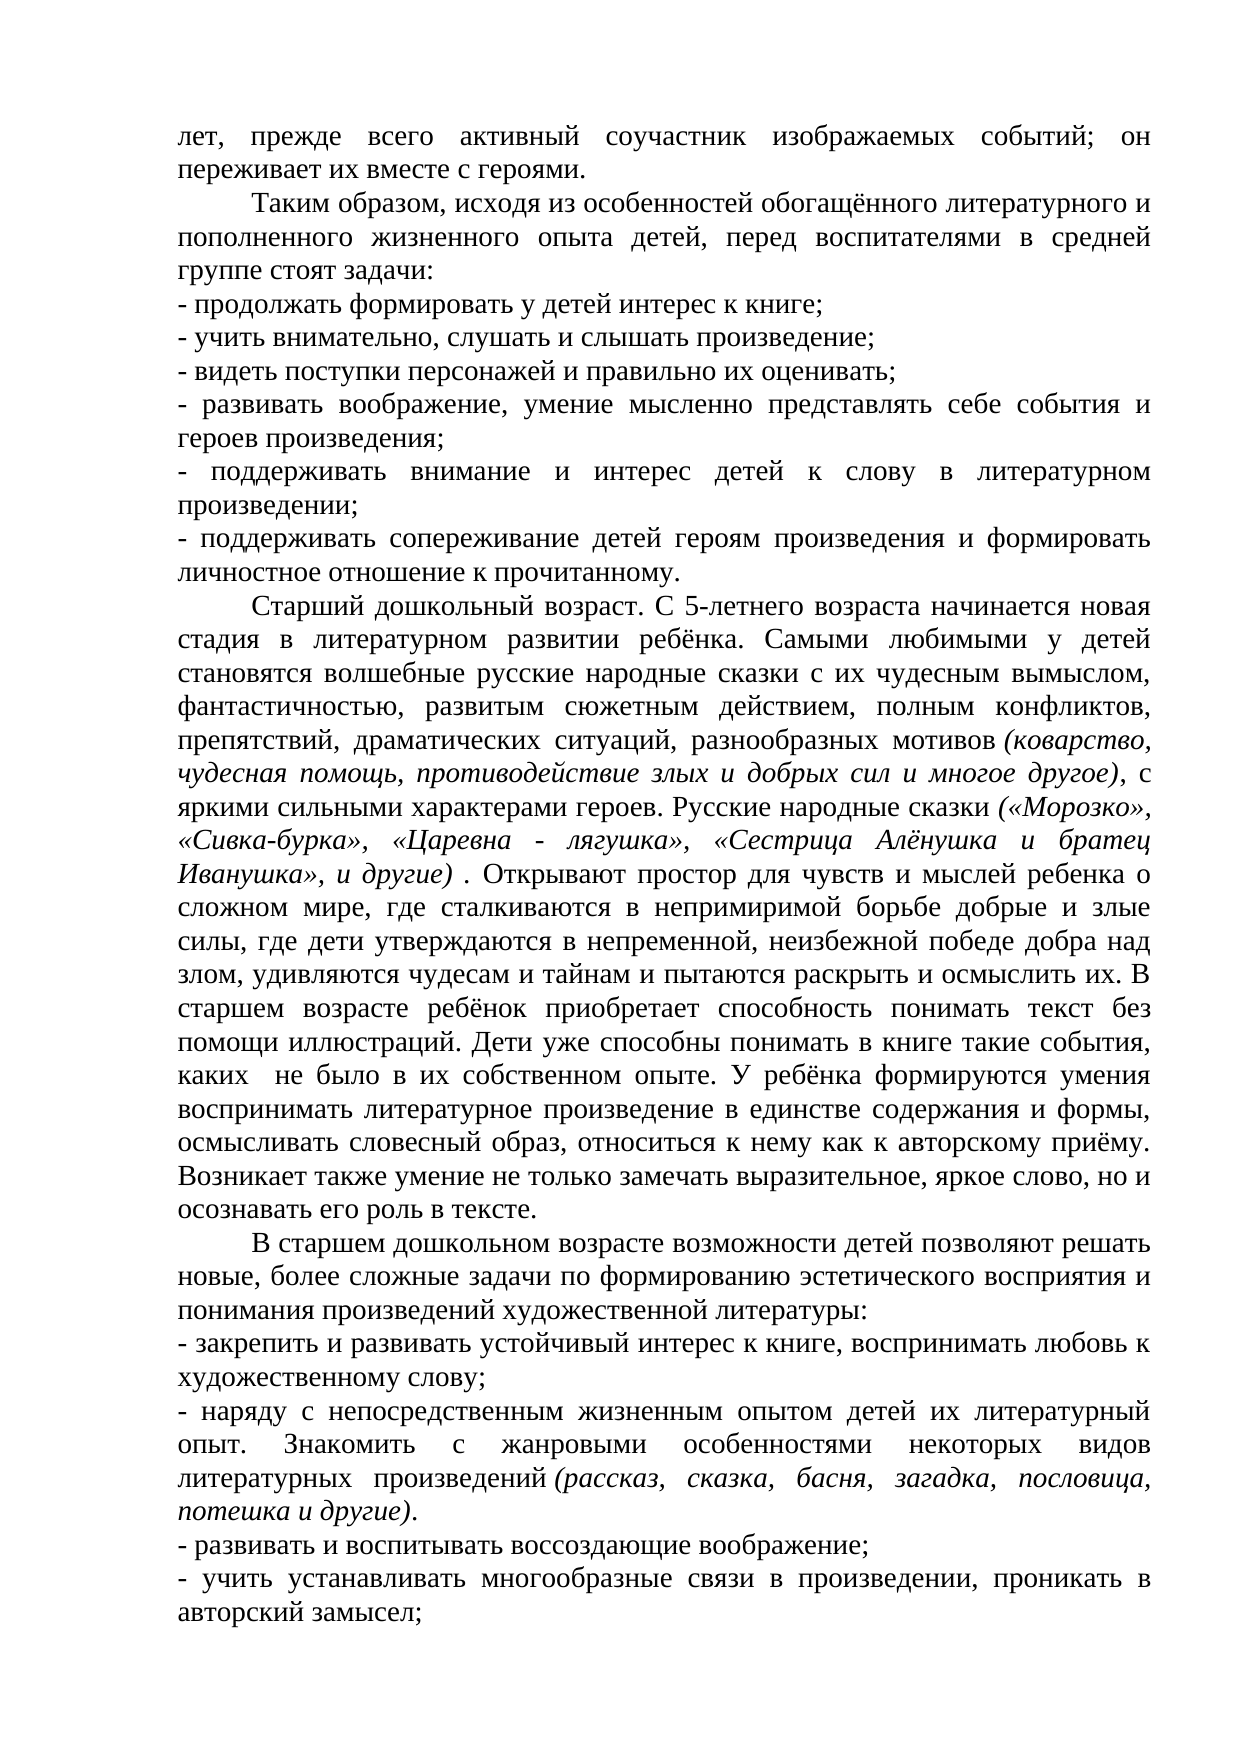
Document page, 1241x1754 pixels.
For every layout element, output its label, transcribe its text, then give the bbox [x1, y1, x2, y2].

text - наряду с непосредственным жизненным опытом детей их литературный опыт. Знакомить с жанровыми особенностями некоторых видов литературных произведений (рассказ, сказка, басня, загадка, пословица, потешка и другие). [177, 1393, 1152, 1527]
text - поддерживать внимание и интерес детей к слову в литературном произведении; [177, 453, 1152, 521]
text В старшем дошкольном возрасте возможности детей позволяют решать новые, более сложные задачи по формированию эстетического восприятия и понимания произведений художественной литературы: [177, 1225, 1152, 1326]
text Таким образом, исходя из особенностей обогащённого литературного и пополненного жизненного опыта детей, перед воспитателями в средней группе стоят задачи: [177, 185, 1152, 286]
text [177, 118, 1152, 185]
text - поддерживать сопереживание детей героям произведения и формировать личностное отношение к прочитанному. [177, 521, 1152, 588]
text - видеть поступки персонажей и правильно их оценивать; [177, 353, 1152, 386]
text Старший дошкольный возраст. С 5-летнего возраста начинается новая стадия в литературном развитии ребёнка. Самыми любимыми у детей становятся волшебные русские народные сказки с их чудесным вымыслом, фантастичностью, развитым сюжетным действием, полным конфликтов, препятствий, драматических ситуаций, разнообразных мотивов (коварство, чудесная помощь, противодействие злых и добрых сил и многое другое), с яркими сильными характерами героев. Русские народные сказки («Морозко», «Сивка-бурка», «Царевна - лягушка», «Сестрица Алёнушка и братец Иванушка», и другие) . Открывают простор для чувств и мыслей ребенка о сложном мире, где сталкиваются в непримиримой борьбе добрые и злые силы, где дети утверждаются в непременной, неизбежной победе добра над злом, удивляются чудесам и тайнам и пытаются раскрыть и осмыслить их. В старшем возрасте ребёнок приобретает способность понимать текст без помощи иллюстраций. Дети уже способны понимать в книге такие события, каких не было в их собственном опыте. У ребёнка формируются умения воспринимать литературное произведение в единстве содержания и формы, осмысливать словесный образ, относиться к нему как к авторскому приёму. Возникает также умение не только замечать выразительное, яркое слово, но и осознавать его роль в тексте. [177, 588, 1152, 1225]
text - развивать и воспитывать воссоздающие воображение; [177, 1527, 1152, 1560]
text - учить внимательно, слушать и слышать произведение; [177, 319, 1152, 353]
text - закрепить и развивать устойчивый интерес к книге, воспринимать любовь к художественному слову; [177, 1326, 1152, 1393]
text - развивать воображение, умение мысленно представлять себе события и героев произведения; [177, 386, 1152, 453]
text - учить устанавливать многообразные связи в произведении, проникать в авторский замысел; [177, 1560, 1152, 1627]
text - продолжать формировать у детей интерес к книге; [177, 286, 1152, 319]
